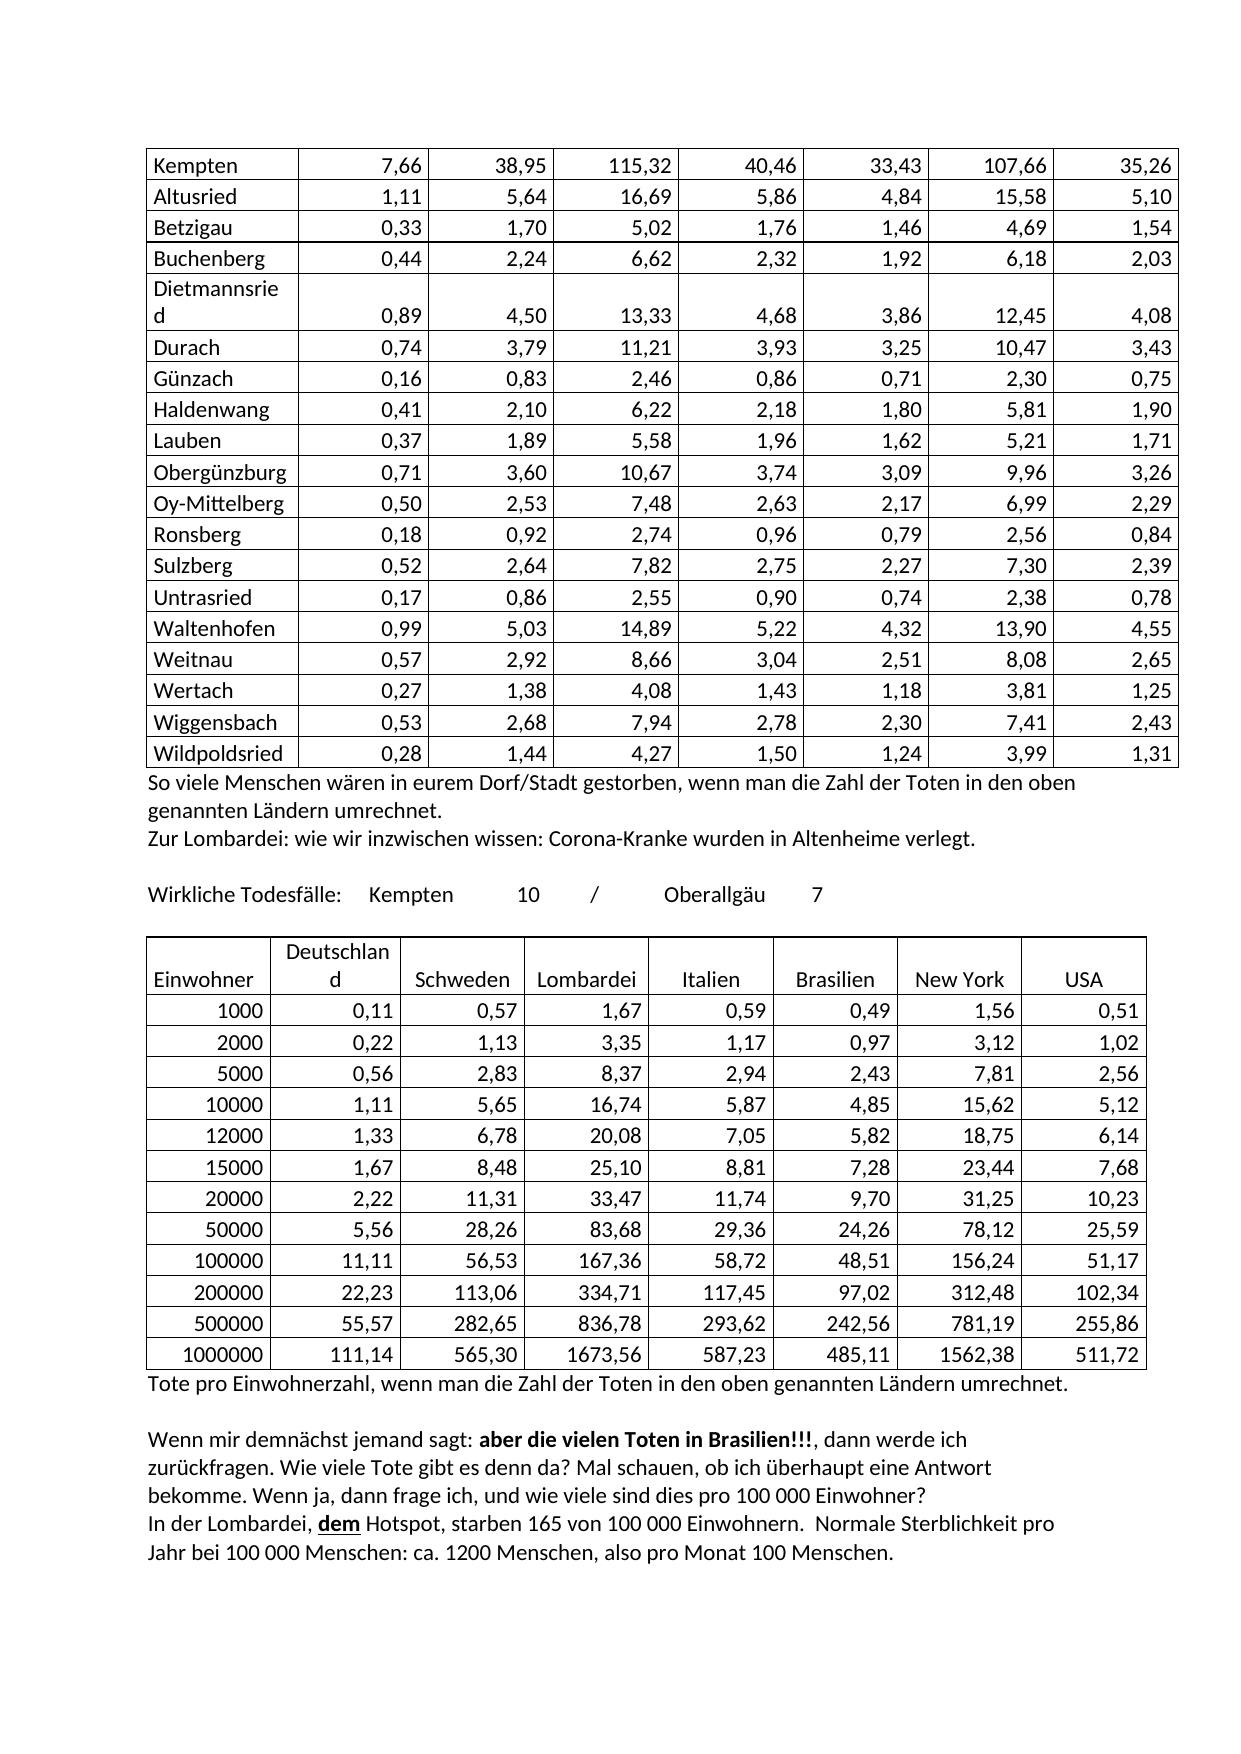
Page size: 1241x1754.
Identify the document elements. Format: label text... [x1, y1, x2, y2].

table_cell 5,86 [679, 180, 803, 210]
table_cell 2,30 [804, 706, 928, 736]
table_cell 1,13 [401, 1026, 524, 1056]
table_cell 5,87 [649, 1088, 773, 1118]
table_cell Haldenwang [147, 393, 298, 423]
table_cell 11,21 [554, 331, 678, 361]
table_cell 781,19 [898, 1307, 1021, 1337]
table_cell 2000 [147, 1026, 270, 1056]
table_cell 15,58 [929, 180, 1053, 210]
table_cell 4,68 [679, 274, 803, 330]
table_cell 293,62 [649, 1307, 773, 1337]
table_cell 29,36 [649, 1213, 773, 1243]
table_cell 0,97 [774, 1026, 897, 1056]
table_cell 2,74 [554, 518, 678, 548]
table_cell Wertach [147, 675, 298, 705]
table_cell Sulzberg [147, 550, 298, 580]
table_cell 115,32 [554, 149, 678, 179]
table_cell 6,99 [929, 487, 1053, 517]
table_cell 10,67 [554, 456, 678, 486]
table_cell 1,50 [679, 737, 803, 767]
table_header Deutschland [271, 938, 400, 993]
table_cell 14,89 [554, 612, 678, 642]
table_cell 16,69 [554, 180, 678, 210]
table_cell 1,70 [429, 211, 553, 241]
table_cell 1,17 [649, 1026, 773, 1056]
table_cell 117,45 [649, 1276, 773, 1306]
table_cell 4,32 [804, 612, 928, 642]
table_cell 4,69 [929, 211, 1053, 241]
table_cell Buchenberg [147, 243, 298, 273]
table_cell 0,33 [299, 211, 428, 241]
table_header Einwohner [147, 938, 270, 993]
table_cell 2,51 [804, 643, 928, 673]
table_cell 113,06 [401, 1276, 524, 1306]
table_cell 48,51 [774, 1245, 897, 1275]
table_cell Durach [147, 331, 298, 361]
table_cell 1562,38 [898, 1338, 1021, 1368]
table_cell 3,79 [429, 331, 553, 361]
table_cell 0,56 [271, 1057, 400, 1087]
table_cell Kempten [147, 149, 298, 179]
text Tote pro Einwohnerzahl, wenn man die Zahl der Toten in den oben genannten Ländern umrechnet. [148, 1370, 1093, 1397]
table_cell 6,18 [929, 243, 1053, 273]
table_cell 1,18 [804, 675, 928, 705]
table_cell 8,48 [401, 1151, 524, 1181]
table_cell 0,79 [804, 518, 928, 548]
table_cell 2,22 [271, 1182, 400, 1212]
table_cell 10,23 [1022, 1182, 1146, 1212]
table_cell 6,22 [554, 393, 678, 423]
table_cell Untrasried [147, 581, 298, 611]
table_cell 5000 [147, 1057, 270, 1087]
table_cell 511,72 [1022, 1338, 1146, 1368]
table_cell 2,75 [679, 550, 803, 580]
table_cell 0,83 [429, 362, 553, 392]
table_header New York [898, 938, 1021, 993]
table_cell 1,89 [429, 425, 553, 455]
table_cell 2,78 [679, 706, 803, 736]
table_cell 0,52 [299, 550, 428, 580]
table_cell 6,78 [401, 1120, 524, 1150]
table_cell 100000 [147, 1245, 270, 1275]
table_cell 111,14 [271, 1338, 400, 1368]
table_cell 156,24 [898, 1245, 1021, 1275]
table_cell 5,21 [929, 425, 1053, 455]
table_cell 1,11 [299, 180, 428, 210]
table_cell 312,48 [898, 1276, 1021, 1306]
table_cell Betzigau [147, 211, 298, 241]
table_cell 13,90 [929, 612, 1053, 642]
table_cell 9,96 [929, 456, 1053, 486]
table_cell 5,58 [554, 425, 678, 455]
table_cell 12,45 [929, 274, 1053, 330]
table_cell 1000 [147, 995, 270, 1025]
table_cell 282,65 [401, 1307, 524, 1337]
table_cell Oy-Mittelberg [147, 487, 298, 517]
text Zur Lombardei: wie wir inzwischen wissen: Corona-Kranke wurden in Altenheime verlegt. [148, 824, 1093, 852]
table_cell 5,64 [429, 180, 553, 210]
table_cell 3,99 [929, 737, 1053, 767]
table_cell 7,82 [554, 550, 678, 580]
table_cell 0,16 [299, 362, 428, 392]
table_cell 3,09 [804, 456, 928, 486]
table_cell Wildpoldsried [147, 737, 298, 767]
table_cell 0,57 [299, 643, 428, 673]
table_cell 4,08 [1054, 274, 1178, 330]
table_cell 2,32 [679, 243, 803, 273]
table_cell 83,68 [525, 1213, 648, 1243]
table_cell 8,08 [929, 643, 1053, 673]
table_cell 5,81 [929, 393, 1053, 423]
table_cell 2,53 [429, 487, 553, 517]
table_cell Altusried [147, 180, 298, 210]
table_cell 2,55 [554, 581, 678, 611]
table_cell 2,92 [429, 643, 553, 673]
table_cell 1,71 [1054, 425, 1178, 455]
table_cell 0,71 [299, 456, 428, 486]
table_cell 16,74 [525, 1088, 648, 1118]
table_cell 7,05 [649, 1120, 773, 1150]
table_cell Wiggensbach [147, 706, 298, 736]
table_cell 0,27 [299, 675, 428, 705]
table_cell 2,64 [429, 550, 553, 580]
table_cell 255,86 [1022, 1307, 1146, 1337]
table_cell 6,62 [554, 243, 678, 273]
table_cell 242,56 [774, 1307, 897, 1337]
table_cell 1,62 [804, 425, 928, 455]
table_cell 5,10 [1054, 180, 1178, 210]
table_cell 5,56 [271, 1213, 400, 1243]
table_cell 0,74 [299, 331, 428, 361]
table_cell 2,63 [679, 487, 803, 517]
table_cell 55,57 [271, 1307, 400, 1337]
table_cell 56,53 [401, 1245, 524, 1275]
table_cell 3,60 [429, 456, 553, 486]
table_cell 0,74 [804, 581, 928, 611]
table_cell 0,49 [774, 995, 897, 1025]
table_cell 0,90 [679, 581, 803, 611]
table_cell 3,12 [898, 1026, 1021, 1056]
table_cell 31,25 [898, 1182, 1021, 1212]
table_cell 7,30 [929, 550, 1053, 580]
table_cell 0,17 [299, 581, 428, 611]
table_cell 1,90 [1054, 393, 1178, 423]
table_cell 5,82 [774, 1120, 897, 1150]
table_cell 1,44 [429, 737, 553, 767]
table_cell 12000 [147, 1120, 270, 1150]
table_cell 3,43 [1054, 331, 1178, 361]
table_cell 0,89 [299, 274, 428, 330]
table_cell 1,96 [679, 425, 803, 455]
table_cell 5,02 [554, 211, 678, 241]
table_cell 485,11 [774, 1338, 897, 1368]
table_cell 2,10 [429, 393, 553, 423]
table_cell 0,59 [649, 995, 773, 1025]
table_cell Obergünzburg [147, 456, 298, 486]
table_cell 15,62 [898, 1088, 1021, 1118]
table_cell 1,76 [679, 211, 803, 241]
table_cell 0,96 [679, 518, 803, 548]
table_cell 2,17 [804, 487, 928, 517]
table_cell 0,84 [1054, 518, 1178, 548]
table_cell 10000 [147, 1088, 270, 1118]
table_cell 3,81 [929, 675, 1053, 705]
table_cell 1,02 [1022, 1026, 1146, 1056]
table_cell 2,18 [679, 393, 803, 423]
table_cell 22,23 [271, 1276, 400, 1306]
table_cell 1,92 [804, 243, 928, 273]
table_cell 7,94 [554, 706, 678, 736]
table_cell 7,48 [554, 487, 678, 517]
table_cell 587,23 [649, 1338, 773, 1368]
table_cell 1000000 [147, 1338, 270, 1368]
table_cell 7,81 [898, 1057, 1021, 1087]
table_cell 5,12 [1022, 1088, 1146, 1118]
table_cell 1673,56 [525, 1338, 648, 1368]
table_cell 4,55 [1054, 612, 1178, 642]
table_header Lombardei [525, 938, 648, 993]
table_cell 3,86 [804, 274, 928, 330]
table_cell 33,43 [804, 149, 928, 179]
table_cell 4,27 [554, 737, 678, 767]
text Wenn mir demnächst jemand sagt: aber die vielen Toten in Brasilien!!!, dann werde ich zurückfragen. Wie viele Tote gibt es denn da? Mal schauen, ob ich überhaupt eine Antwort bekomme. Wenn ja, dann frage ich, und wie viele sind dies pro 100 000 Einwohner? [148, 1426, 1093, 1509]
table_cell 0,78 [1054, 581, 1178, 611]
table_cell 20000 [147, 1182, 270, 1212]
table_cell 15000 [147, 1151, 270, 1181]
table_cell 0,11 [271, 995, 400, 1025]
table_cell 0,28 [299, 737, 428, 767]
table_cell 4,85 [774, 1088, 897, 1118]
table_cell 33,47 [525, 1182, 648, 1212]
table_cell 4,84 [804, 180, 928, 210]
table_cell 102,34 [1022, 1276, 1146, 1306]
table_cell 13,33 [554, 274, 678, 330]
table_cell 50000 [147, 1213, 270, 1243]
table_cell 2,30 [929, 362, 1053, 392]
table_cell 0,57 [401, 995, 524, 1025]
table_cell Ronsberg [147, 518, 298, 548]
table_cell 18,75 [898, 1120, 1021, 1150]
table_cell 24,26 [774, 1213, 897, 1243]
table_cell 2,65 [1054, 643, 1178, 673]
table_cell 8,66 [554, 643, 678, 673]
table_cell 500000 [147, 1307, 270, 1337]
table_cell 167,36 [525, 1245, 648, 1275]
table_cell 2,94 [649, 1057, 773, 1087]
text Wirkliche Todesfälle: Kempten 10 / Oberallgäu 7 [148, 880, 1093, 908]
table_cell 1,80 [804, 393, 928, 423]
table_cell 200000 [147, 1276, 270, 1306]
table_cell 2,39 [1054, 550, 1178, 580]
table_cell 3,04 [679, 643, 803, 673]
table_cell 2,83 [401, 1057, 524, 1087]
table_cell 0,37 [299, 425, 428, 455]
table_header Brasilien [774, 938, 897, 993]
table_cell 2,56 [929, 518, 1053, 548]
table_cell 11,31 [401, 1182, 524, 1212]
text So viele Menschen wären in eurem Dorf/Stadt gestorben, wenn man die Zahl der Toten in den oben genannten Ländern umrechnet. [148, 768, 1093, 824]
table_header USA [1022, 938, 1146, 993]
table_cell 1,33 [271, 1120, 400, 1150]
table_cell 0,71 [804, 362, 928, 392]
table_cell 1,43 [679, 675, 803, 705]
table_cell 2,43 [1054, 706, 1178, 736]
table_cell 0,92 [429, 518, 553, 548]
table_cell Dietmannsried [147, 274, 298, 330]
table_cell 0,75 [1054, 362, 1178, 392]
table_cell 7,28 [774, 1151, 897, 1181]
table_cell 8,81 [649, 1151, 773, 1181]
table_cell 3,35 [525, 1026, 648, 1056]
table_cell 5,22 [679, 612, 803, 642]
table_cell 9,70 [774, 1182, 897, 1212]
table_cell 107,66 [929, 149, 1053, 179]
table_cell 4,50 [429, 274, 553, 330]
table_cell 11,11 [271, 1245, 400, 1275]
table_cell 0,99 [299, 612, 428, 642]
table_header Italien [649, 938, 773, 993]
table_cell 0,50 [299, 487, 428, 517]
table_cell 0,22 [271, 1026, 400, 1056]
table_cell 5,65 [401, 1088, 524, 1118]
table_cell 4,08 [554, 675, 678, 705]
table_cell 1,67 [525, 995, 648, 1025]
table_cell 25,10 [525, 1151, 648, 1181]
table_cell 7,41 [929, 706, 1053, 736]
table_cell 3,93 [679, 331, 803, 361]
table_cell 2,68 [429, 706, 553, 736]
table_cell 5,03 [429, 612, 553, 642]
table_cell 2,43 [774, 1057, 897, 1087]
table_cell 1,56 [898, 995, 1021, 1025]
table_cell 20,08 [525, 1120, 648, 1150]
table_cell 23,44 [898, 1151, 1021, 1181]
table_cell 0,18 [299, 518, 428, 548]
table_cell 334,71 [525, 1276, 648, 1306]
table_cell 565,30 [401, 1338, 524, 1368]
table_cell 1,25 [1054, 675, 1178, 705]
table_cell 6,14 [1022, 1120, 1146, 1150]
table_cell 3,74 [679, 456, 803, 486]
table_cell 1,67 [271, 1151, 400, 1181]
table_cell 51,17 [1022, 1245, 1146, 1275]
table_cell 0,86 [679, 362, 803, 392]
text In der Lombardei, dem Hotspot, starben 165 von 100 000 Einwohnern. Normale Sterblichkeit pro Jahr bei 100 000 Menschen: ca. 1200 Menschen, also pro Monat 100 Menschen. [148, 1509, 1093, 1566]
table_cell 0,44 [299, 243, 428, 273]
table_cell 11,74 [649, 1182, 773, 1212]
table_cell 7,66 [299, 149, 428, 179]
table_cell 78,12 [898, 1213, 1021, 1243]
table_cell 7,68 [1022, 1151, 1146, 1181]
table_cell 1,11 [271, 1088, 400, 1118]
table_cell Lauben [147, 425, 298, 455]
table_cell 2,24 [429, 243, 553, 273]
table_cell 0,53 [299, 706, 428, 736]
table_cell 3,25 [804, 331, 928, 361]
table_cell Waltenhofen [147, 612, 298, 642]
table_cell Weitnau [147, 643, 298, 673]
table_cell 2,29 [1054, 487, 1178, 517]
table_cell 58,72 [649, 1245, 773, 1275]
table_cell 0,51 [1022, 995, 1146, 1025]
table_cell 2,46 [554, 362, 678, 392]
table_cell 2,03 [1054, 243, 1178, 273]
table_cell 1,46 [804, 211, 928, 241]
table_cell 0,86 [429, 581, 553, 611]
table_cell 40,46 [679, 149, 803, 179]
table_cell 2,27 [804, 550, 928, 580]
table_cell 1,54 [1054, 211, 1178, 241]
table_cell 2,56 [1022, 1057, 1146, 1087]
table_header Schweden [401, 938, 524, 993]
table_cell 0,41 [299, 393, 428, 423]
table_cell 10,47 [929, 331, 1053, 361]
table_cell 25,59 [1022, 1213, 1146, 1243]
table_cell 836,78 [525, 1307, 648, 1337]
table_cell 8,37 [525, 1057, 648, 1087]
table_cell 3,26 [1054, 456, 1178, 486]
table_cell 1,24 [804, 737, 928, 767]
table_cell 97,02 [774, 1276, 897, 1306]
table_cell 1,38 [429, 675, 553, 705]
table_cell 1,31 [1054, 737, 1178, 767]
table_cell 28,26 [401, 1213, 524, 1243]
table_cell 2,38 [929, 581, 1053, 611]
table_cell 35,26 [1054, 149, 1178, 179]
table_cell 38,95 [429, 149, 553, 179]
table_cell Günzach [147, 362, 298, 392]
